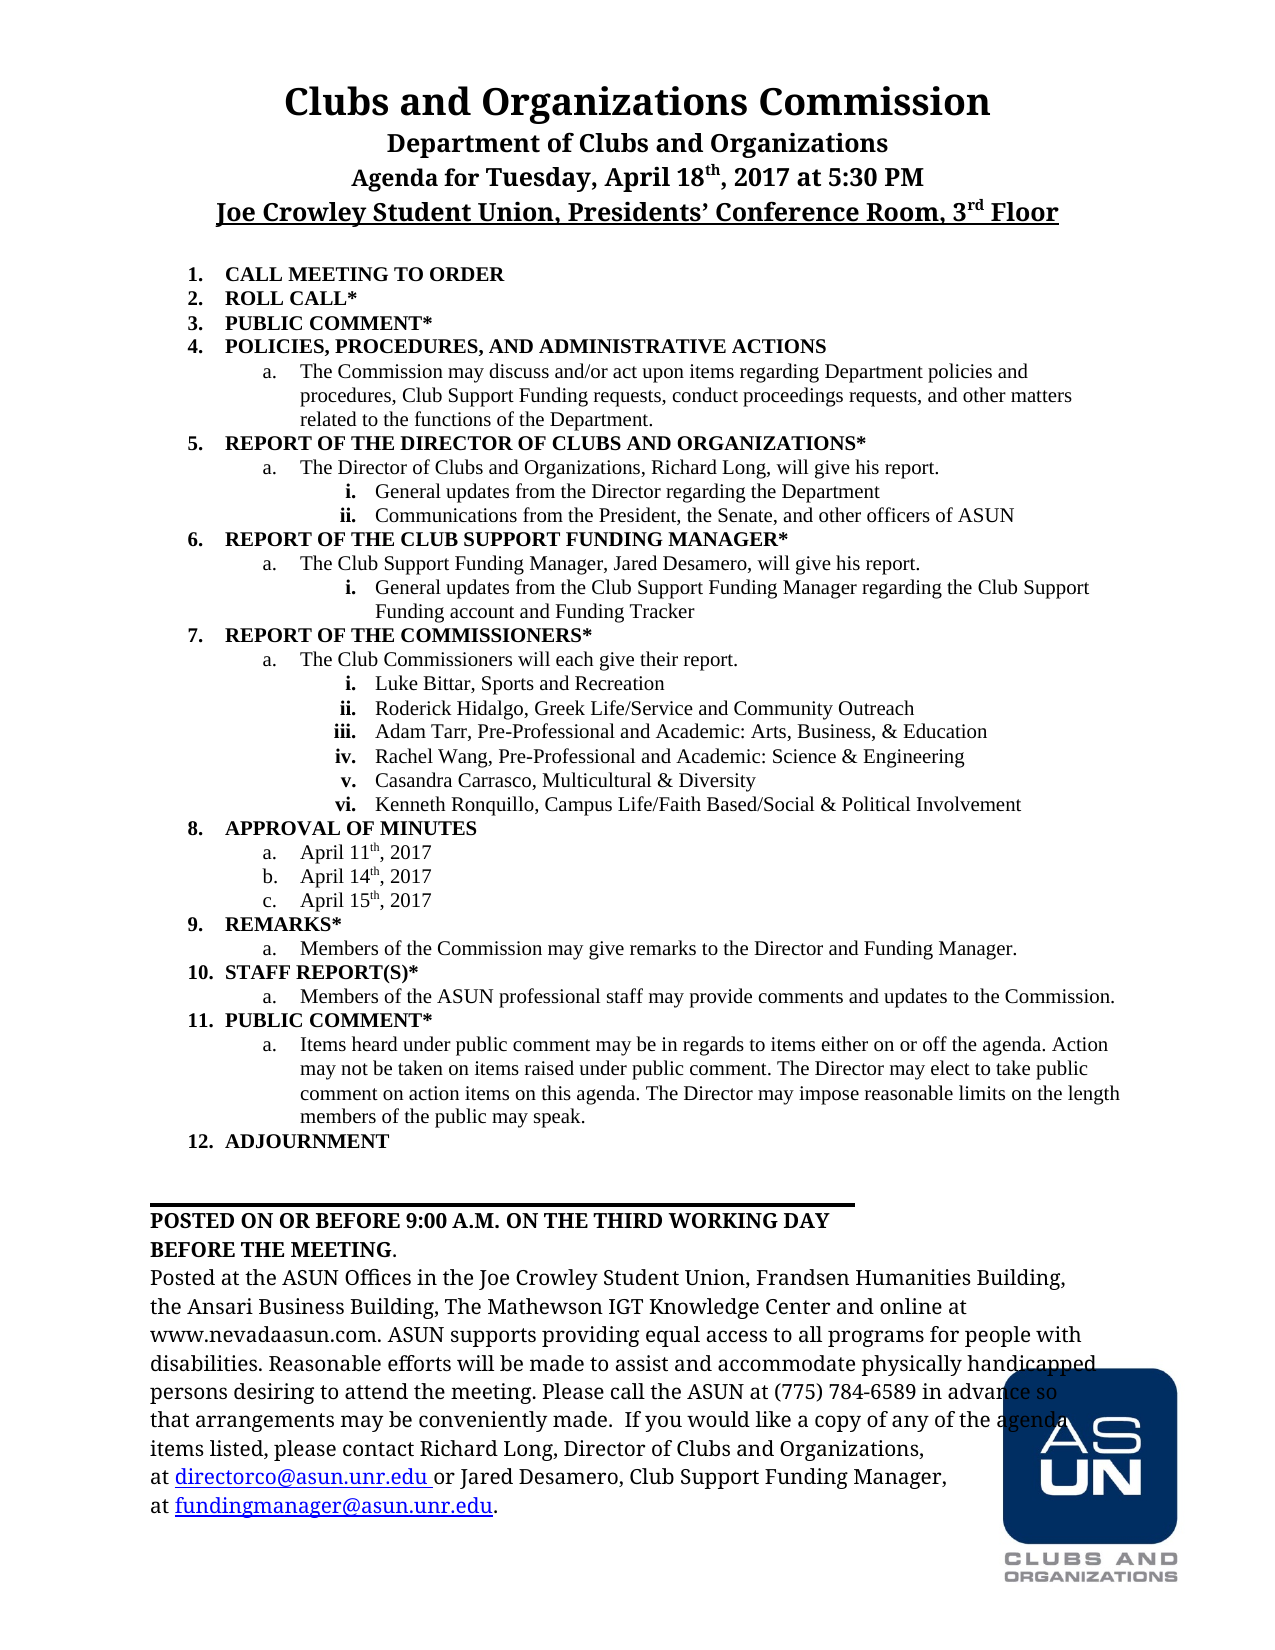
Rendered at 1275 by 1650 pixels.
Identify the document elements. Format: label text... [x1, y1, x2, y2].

list Rachel Wang, Pre-Professional and Academic: Science & Engineering [356, 743, 1125, 768]
list Members of the Commission may give remarks to the Director and Funding Manager. [262, 936, 1125, 960]
list POLICIES, PROCEDURES, AND ADMINISTRATIVE ACTIONS [187, 334, 1125, 358]
list The Club Commissioners will each give their report. [262, 647, 1125, 671]
list REPORT OF THE CLUB SUPPORT FUNDING MANAGER* [187, 527, 1125, 551]
list REPORT OF THE COMMISSIONERS* [187, 623, 1125, 647]
list Communications from the President, the Senate, and other officers of ASUN [356, 503, 1125, 527]
list Casandra Carrasco, Multicultural & Diversity [356, 768, 1125, 792]
list April 11th, 2017 [262, 840, 1125, 864]
list General updates from the Director regarding the Department [356, 479, 1125, 503]
list Kenneth Ronquillo, Campus Life/Faith Based/Social & Political Involvement [356, 792, 1125, 816]
list Adam Tarr, Pre-Professional and Academic: Arts, Business, & Education [356, 719, 1125, 743]
list General updates from the Club Support Funding Manager regarding the Club Support Funding account and Funding Tracker [356, 575, 1125, 623]
list The Director of Clubs and Organizations, Richard Long, will give his report. [262, 455, 1125, 479]
list Luke Bittar, Sports and Recreation [356, 671, 1125, 695]
list April 14th, 2017 [262, 864, 1125, 888]
list The Commission may discuss and/or act upon items regarding Department policies and procedures, Club Support Funding requests, conduct proceedings requests, and other matters related to the functions of the Department. [262, 358, 1125, 431]
list April 15th, 2017 [262, 888, 1125, 912]
list ROLL CALL* [187, 286, 1125, 310]
list PUBLIC COMMENT* [187, 1008, 1125, 1032]
list Items heard under public comment may be in regards to items either on or off the agenda. Action may not be taken on items raised under public comment. The Director may elect to take public comment on action items on this agenda. The Director may impose reasonable limits on the length members of the public may speak. [262, 1032, 1125, 1128]
list CALL MEETING TO ORDER [187, 262, 1125, 286]
list STAFF REPORT(S)* [187, 960, 1125, 984]
list APPROVAL OF MINUTES [187, 816, 1125, 840]
list REMARKS* [187, 912, 1125, 936]
list The Club Support Funding Manager, Jared Desamero, will give his report. [262, 551, 1125, 575]
list ADJOURNMENT [187, 1128, 1125, 1153]
list Members of the ASUN professional staff may provide comments and updates to the Commission. [262, 984, 1125, 1008]
list REPORT OF THE DIRECTOR OF CLUBS AND ORGANIZATIONS* [187, 431, 1125, 455]
list Roderick Hidalgo, Greek Life/Service and Community Outreach [356, 695, 1125, 719]
list PUBLIC COMMENT* [187, 310, 1125, 334]
picture [988, 1358, 1192, 1592]
